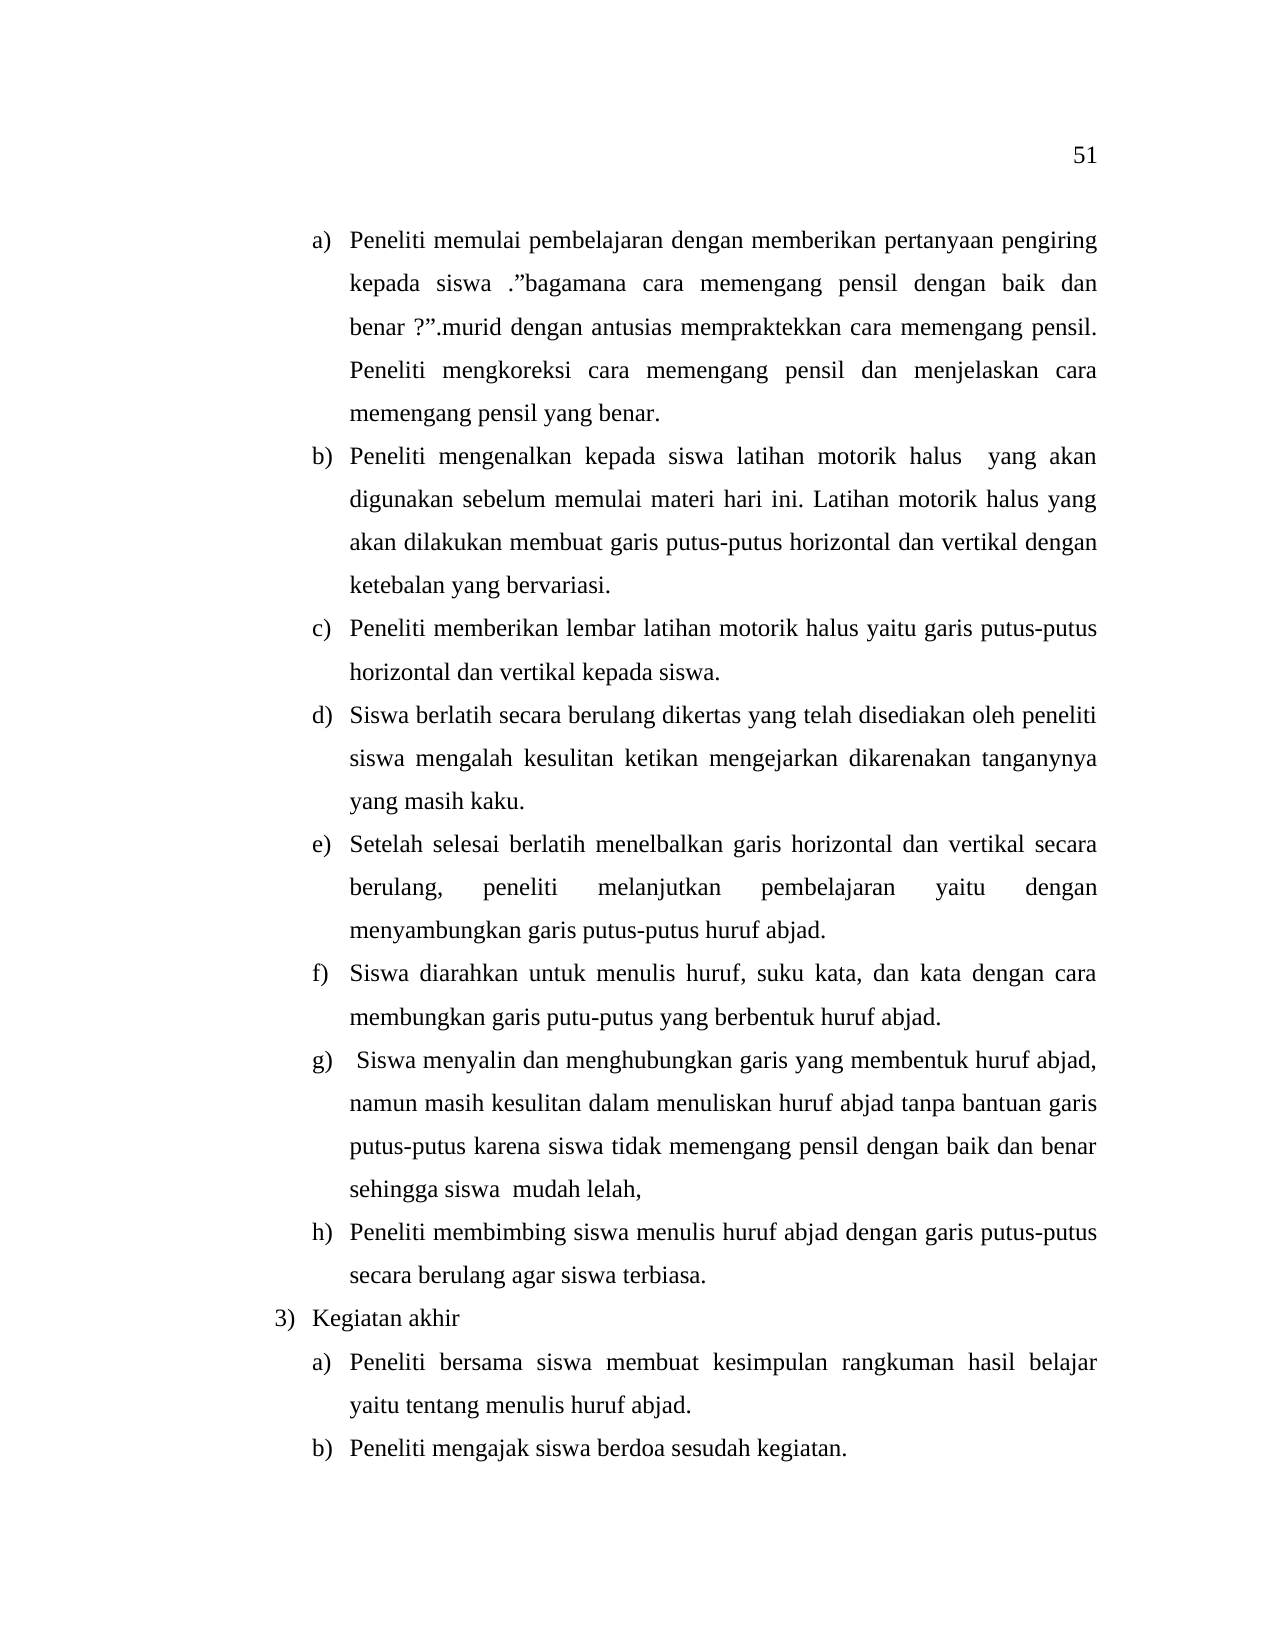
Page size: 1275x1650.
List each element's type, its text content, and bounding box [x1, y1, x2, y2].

list Siswa diarahkan untuk menulis huruf, suku kata, dan kata dengan cara membungkan garis putu-putus yang berbentuk huruf abjad. [312, 958, 1098, 1030]
list Siswa menyalin dan menghubungkan garis yang membentuk huruf abjad, namun masih kesulitan dalam menuliskan huruf abjad tanpa bantuan garis putus-putus karena siswa tidak memengang pensil dengan baik dan benar sehingga siswa mudah lelah, [312, 1045, 1098, 1203]
list Kegiatan akhir [274, 1303, 1098, 1332]
list Setelah selesai berlatih menelbalkan garis horizontal dan vertikal secara berulang, peneliti melanjutkan pembelajaran yaitu dengan menyambungkan garis putus-putus huruf abjad. [312, 829, 1098, 944]
list Peneliti membimbing siswa menulis huruf abjad dengan garis putus-putus secara berulang agar siswa terbiasa. [312, 1217, 1098, 1289]
list Peneliti mengenalkan kepada siswa latihan motorik halus yang akan digunakan sebelum memulai materi hari ini. Latihan motorik halus yang akan dilakukan membuat garis putus-putus horizontal dan vertikal dengan ketebalan yang bervariasi. [312, 441, 1098, 599]
list Peneliti memberikan lembar latihan motorik halus yaitu garis putus-putus horizontal dan vertikal kepada siswa. [312, 613, 1098, 685]
list Peneliti bersama siswa membuat kesimpulan rangkuman hasil belajar yaitu tentang menulis huruf abjad. [312, 1347, 1098, 1418]
list Peneliti mengajak siswa berdoa sesudah kegiatan. [312, 1433, 1098, 1462]
list Peneliti memulai pembelajaran dengan memberikan pertanyaan pengiring kepada siswa .”bagamana cara memengang pensil dengan baik dan benar ?”.murid dengan antusias mempraktekkan cara memengang pensil. Peneliti mengkoreksi cara memengang pensil dan menjelaskan cara memengang pensil yang benar. [312, 225, 1098, 427]
list Siswa berlatih secara berulang dikertas yang telah disediakan oleh peneliti siswa mengalah kesulitan ketikan mengejarkan dikarenakan tanganynya yang masih kaku. [312, 700, 1098, 815]
